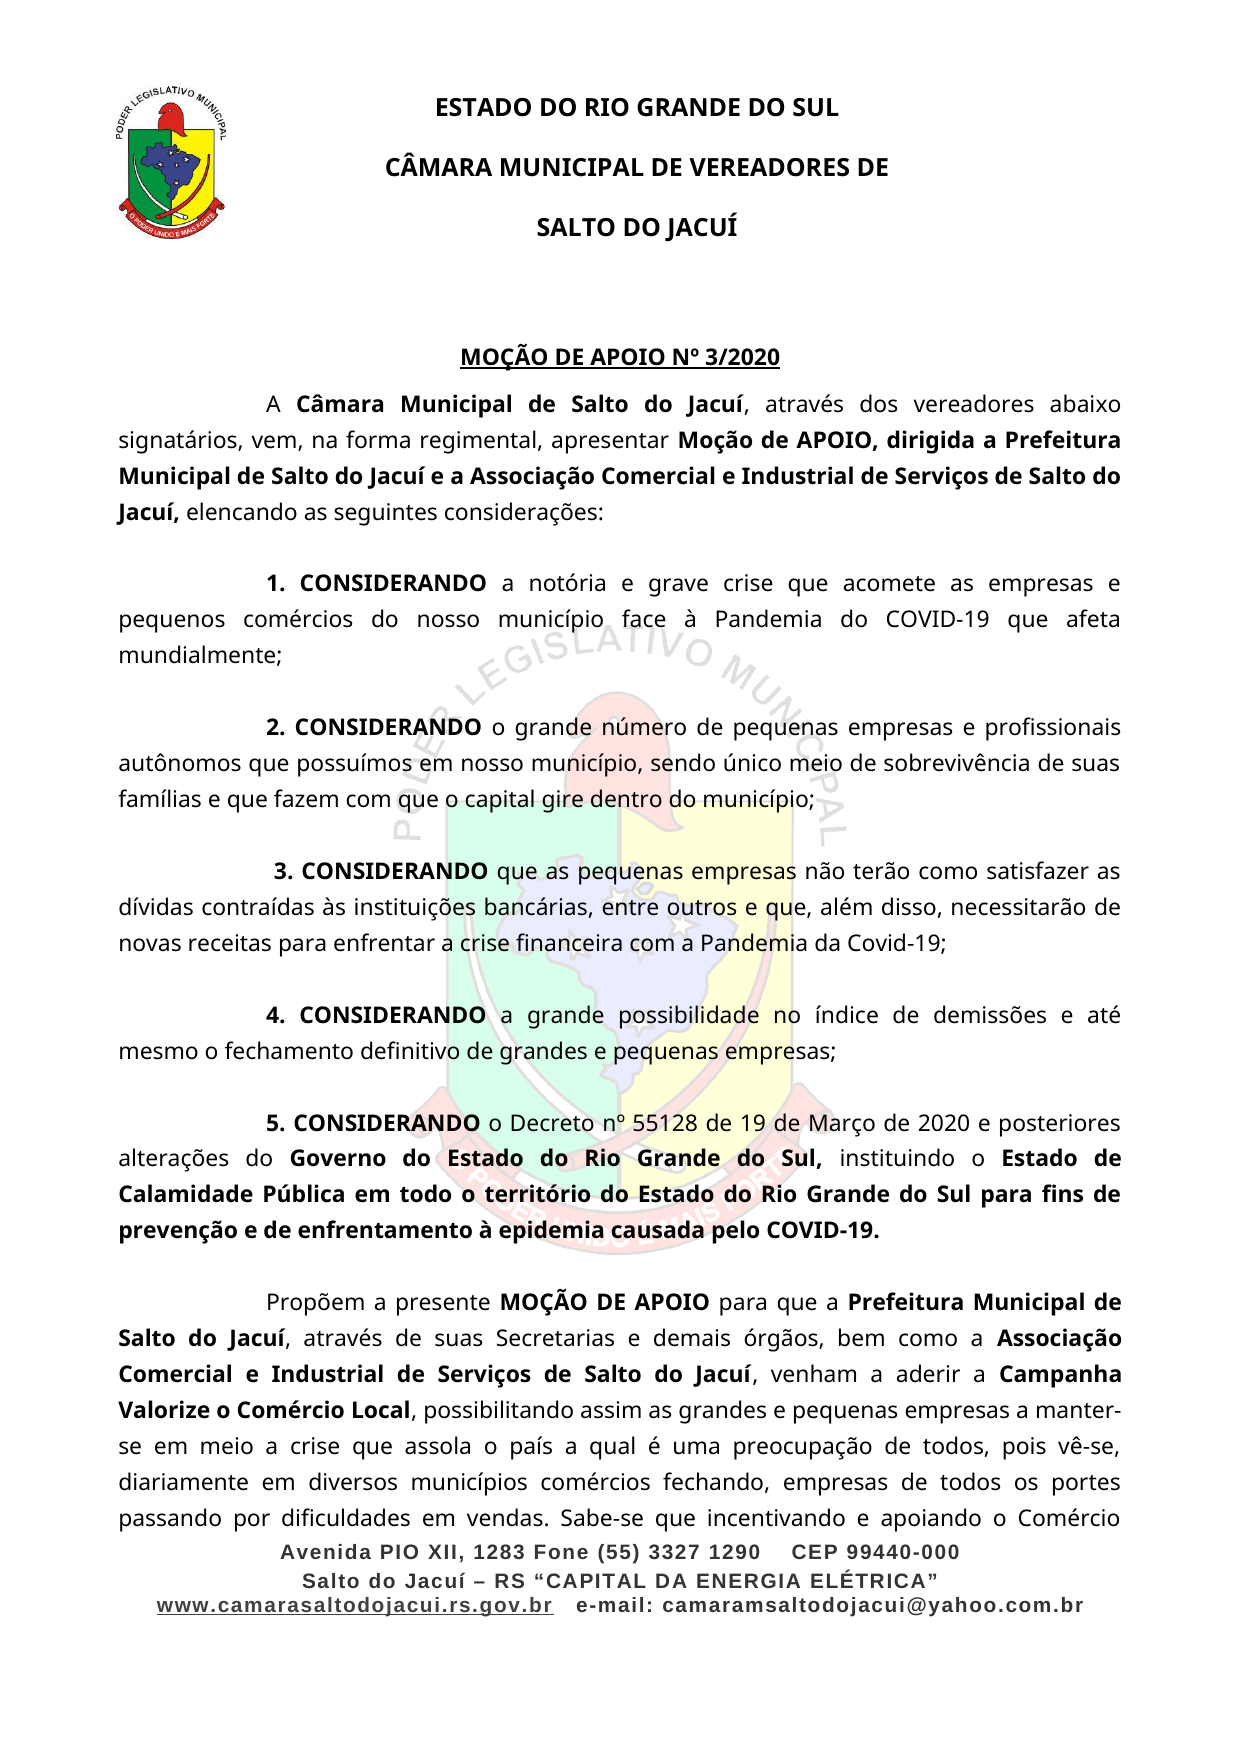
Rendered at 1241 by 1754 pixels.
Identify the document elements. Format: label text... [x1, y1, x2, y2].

text 3. CONSIDERANDO que as pequenas empresas não terão como satisfazer as dívidas contraídas às instituições bancárias, entre outros e que, além disso, necessitarão de novas receitas para enfrentar a crise financeira com a Pandemia da Covid-19; [118, 855, 1122, 958]
text 1. CONSIDERANDO a notória e grave crise que acomete as empresas e pequenos comércios do nosso município face à Pandemia do COVID-19 que afeta mundialmente; [118, 567, 1122, 671]
text A Câmara Municipal de Salto do Jacuí, através dos vereadores abaixo signatários, vem, na forma regimental, apresentar Moção de APOIO, dirigida a Prefeitura Municipal de Salto do Jacuí e a Associação Comercial e Industrial de Serviços de Salto do Jacuí, elencando as seguintes considerações: [118, 388, 1122, 527]
text 2. CONSIDERANDO o grande número de pequenas empresas e profissionais autônomos que possuímos em nosso município, sendo único meio de sobrevivência de suas famílias e que fazem com que o capital gire dentro do município; [118, 711, 1122, 814]
text 4. CONSIDERANDO a grande possibilidade no índice de demissões e até mesmo o fechamento definitivo de grandes e pequenas empresas; [118, 999, 1122, 1066]
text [118, 1286, 1122, 1533]
text 5. CONSIDERANDO o Decreto nº 55128 de 19 de Março de 2020 e posteriores alterações do Governo do Estado do Rio Grande do Sul, instituindo o Estado de Calamidade Pública em todo o território do Estado do Rio Grande do Sul para fins de prevenção e de enfrentamento à epidemia causada pelo COVID-19. [118, 1106, 1122, 1246]
text MOÇÃO DE APOIO Nº 3/2020 [118, 341, 1122, 372]
